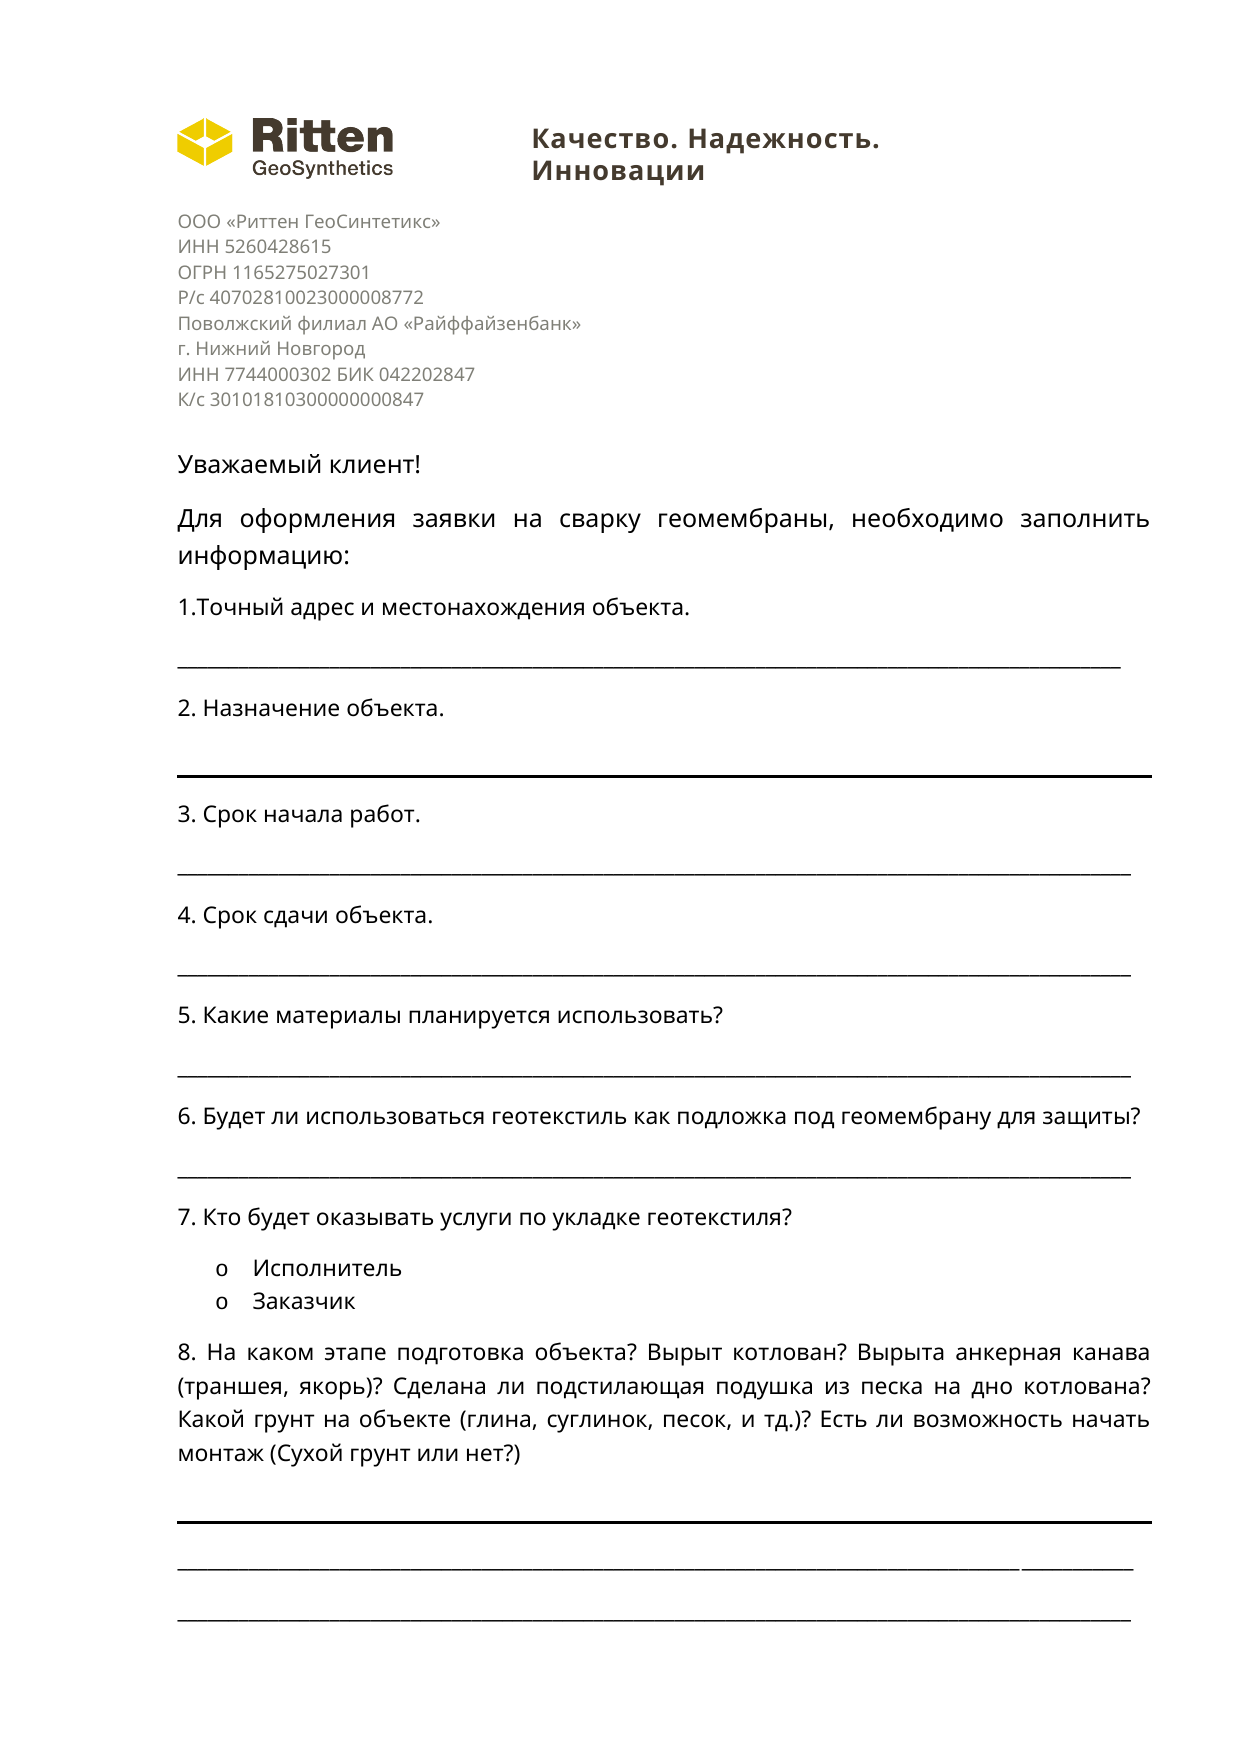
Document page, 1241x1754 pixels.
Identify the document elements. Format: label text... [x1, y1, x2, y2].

text 7. Кто будет оказывать услуги по укладке геотекстиля? [177, 1201, 1152, 1232]
text _____________________________________________________________________________________________ [177, 641, 1152, 672]
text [177, 1543, 1152, 1574]
text ______________________________________________________________________________________________ [177, 848, 1152, 879]
text 2. Назначение объекта. [177, 692, 1152, 723]
text 1.Точный адрес и местонахождения объекта. [177, 591, 1152, 622]
table_header Качество. Надежность. Инновации [531, 118, 1086, 213]
text Уважаемый клиент! [177, 447, 1152, 481]
text 8. На каком этапе подготовка объекта? Вырыт котлован? Вырыта анкерная канава (траншея, якорь)? Сделана ли подстилающая подушка из песка на дно котлована? Какой грунт на объекте (глина, суглинок, песок, и тд.)? Есть ли возможность начать монтаж (Сухой грунт или нет?) [177, 1336, 1152, 1468]
table_header [177, 118, 531, 213]
text Для оформления заявки на сварку геомембраны, необходимо заполнить информацию: [177, 501, 1152, 571]
text 4. Срок сдачи объекта. [177, 898, 1152, 930]
picture [177, 118, 393, 179]
list Исполнитель [215, 1251, 1152, 1283]
list Заказчик [215, 1285, 1152, 1317]
text 6. Будет ли использоваться геотекстиль как подложка под геомембрану для защиты? [177, 1100, 1152, 1131]
text ______________________________________________________________________________________________ [177, 949, 1152, 980]
text 3. Срок начала работ. [177, 798, 1152, 829]
text ______________________________________________________________________________________________ [177, 1151, 1152, 1182]
text ______________________________________________________________________________________________ [177, 1050, 1152, 1081]
text 5. Какие материалы планируется использовать? [177, 999, 1152, 1031]
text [177, 1593, 1152, 1625]
